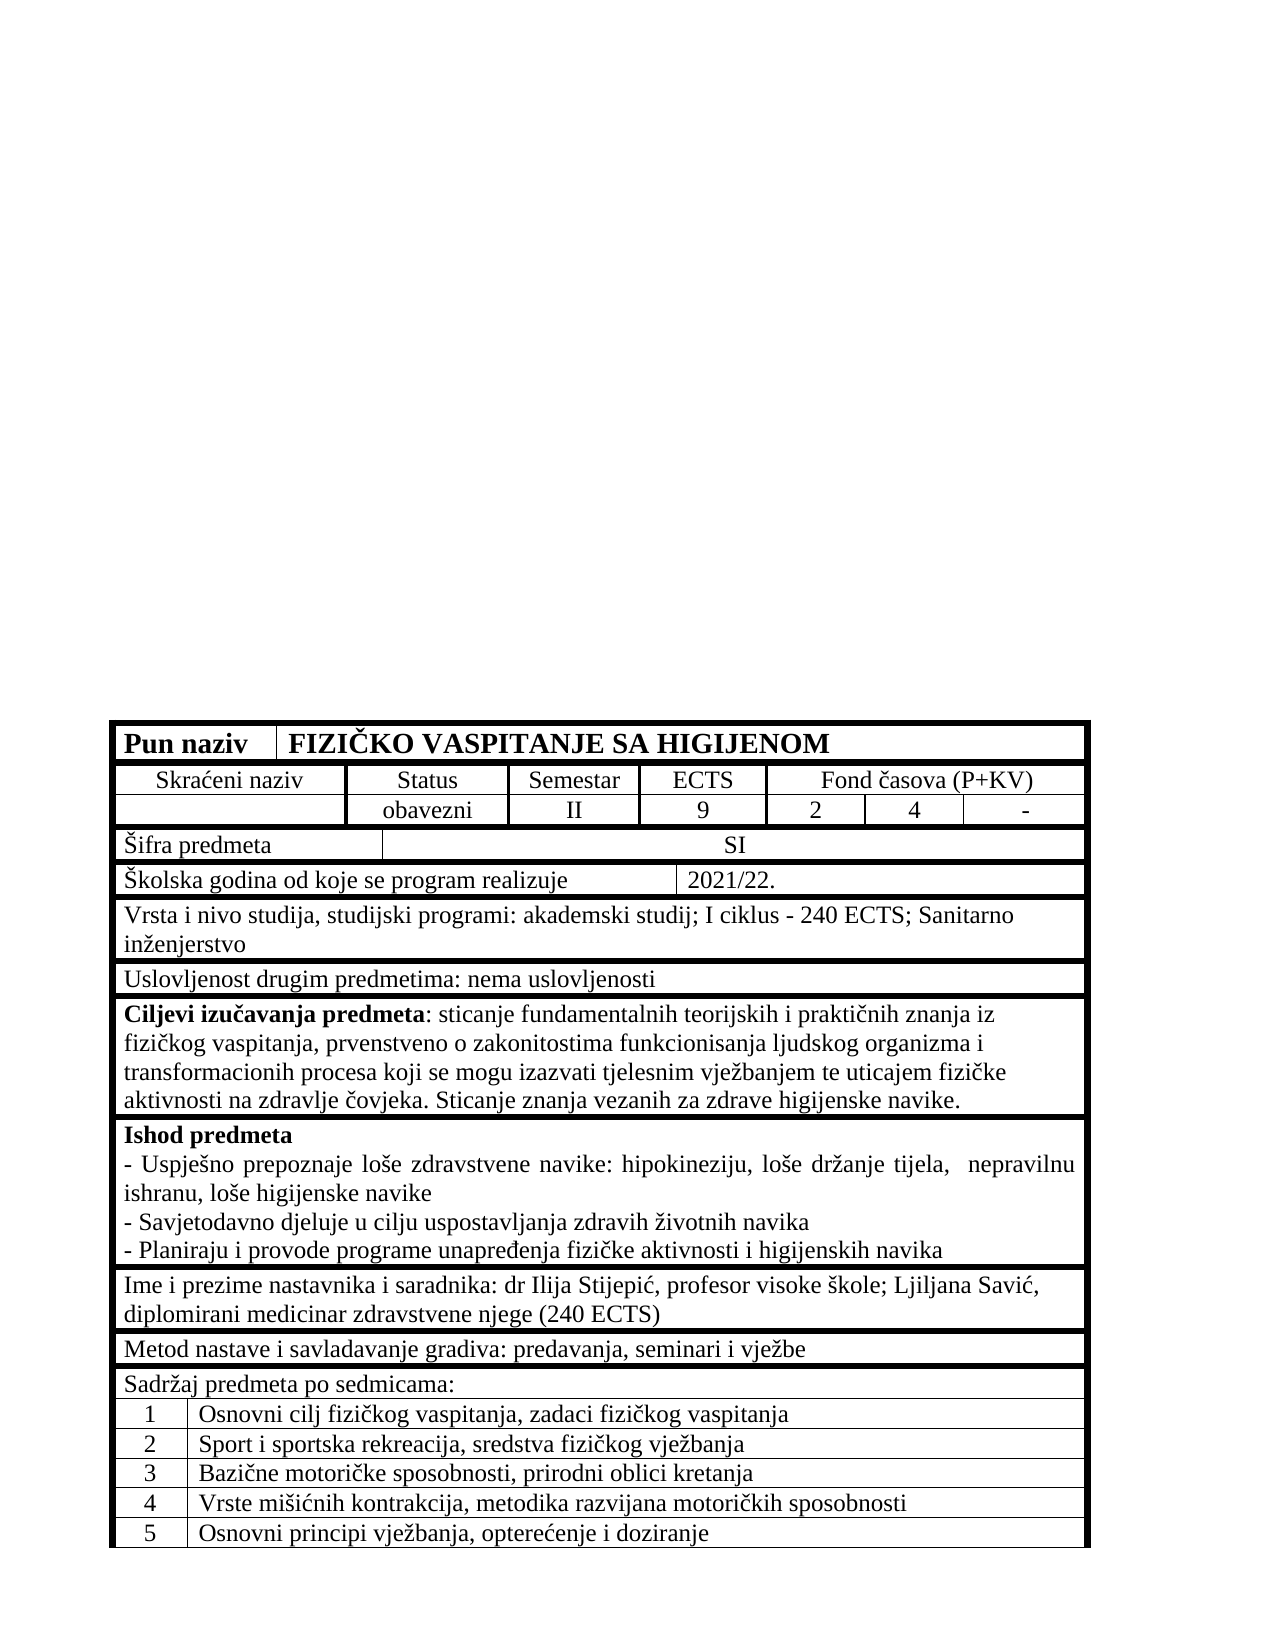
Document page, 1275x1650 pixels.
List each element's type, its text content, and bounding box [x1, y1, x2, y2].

table_header FIZIČKO VASPITANJE SA HIGIJENOM [277, 726, 1084, 759]
table_cell Osnovni cilj fizičkog vaspitanja, zadaci fizičkog vaspitanja [188, 1399, 1084, 1428]
table_cell 3 [116, 1459, 187, 1487]
table_cell ECTS [641, 766, 765, 794]
table_cell Vrste mišićnih kontrakcija, metodika razvijana motoričkih sposobnosti [188, 1488, 1084, 1517]
table_cell 4 [116, 1488, 187, 1517]
table_cell Sadržaj predmeta po sedmicama: [116, 1369, 1084, 1398]
table_cell Školska godina od koje se program realizuje [116, 865, 676, 894]
table_cell Šifra predmeta [116, 830, 382, 859]
table_cell obavezni [348, 795, 507, 824]
table_cell Skraćeni naziv [116, 766, 344, 794]
table_cell 2 [768, 795, 864, 824]
table_cell Ime i prezime nastavnika i saradnika: dr Ilija Stijepić, profesor visoke škole; Ljiljana Savić, diplomirani medicinar zdravstvene njege (240 ECTS) [116, 1270, 1084, 1328]
table_cell 2021/22. [677, 865, 1084, 894]
table_cell [116, 795, 344, 824]
table_cell 9 [641, 795, 765, 824]
table_cell Ishod predmeta - Uspješno prepoznaje loše zdravstvene navike: hipokineziju, loše držanje tijela, nepravilnu ishranu, loše higijenske navike - Savjetodavno djeluje u cilju uspostavljanja zdravih životnih navika - Planiraju i provode programe unapređenja fizičke aktivnosti i higijenskih navika [116, 1120, 1084, 1264]
table_cell Sport i sportska rekreacija, sredstva fizičkog vježbanja [188, 1429, 1084, 1457]
table_cell Status [348, 766, 507, 794]
table_cell Osnovni principi vježbanja, opterećenje i doziranje [188, 1518, 1084, 1547]
table_cell Uslovljenost drugim predmetima: nema uslovljenosti [116, 964, 1084, 993]
table_cell SI [383, 830, 1084, 859]
table_cell II [510, 795, 638, 824]
table_cell 5 [116, 1518, 187, 1547]
table_cell Vrsta i nivo studija, studijski programi: akademski studij; I ciklus - 240 ECTS; Sanitarno inženjerstvo [116, 900, 1084, 958]
table_cell Fond časova (P+KV) [768, 766, 1084, 794]
table_cell Metod nastave i savladavanje gradiva: predavanja, seminari i vježbe [116, 1334, 1084, 1363]
table_cell 2 [116, 1429, 187, 1457]
table_cell - [964, 795, 1084, 824]
table_cell Ciljevi izučavanja predmeta: sticanje fundamentalnih teorijskih i praktičnih znanja iz fizičkog vaspitanja, prvenstveno o zakonitostima funkcionisanja ljudskog organizma i transformacionih procesa koji se mogu izazvati tjelesnim vježbanjem te uticajem fizičke aktivnosti na zdravlje čovjeka. Sticanje znanja vezanih za zdrave higijenske navike. [116, 999, 1084, 1114]
table_header Pun naziv [116, 726, 276, 759]
table_cell 4 [866, 795, 963, 824]
table_cell Bazične motoričke sposobnosti, prirodni oblici kretanja [188, 1459, 1084, 1487]
table_cell 1 [116, 1399, 187, 1428]
table_cell Semestar [510, 766, 638, 794]
